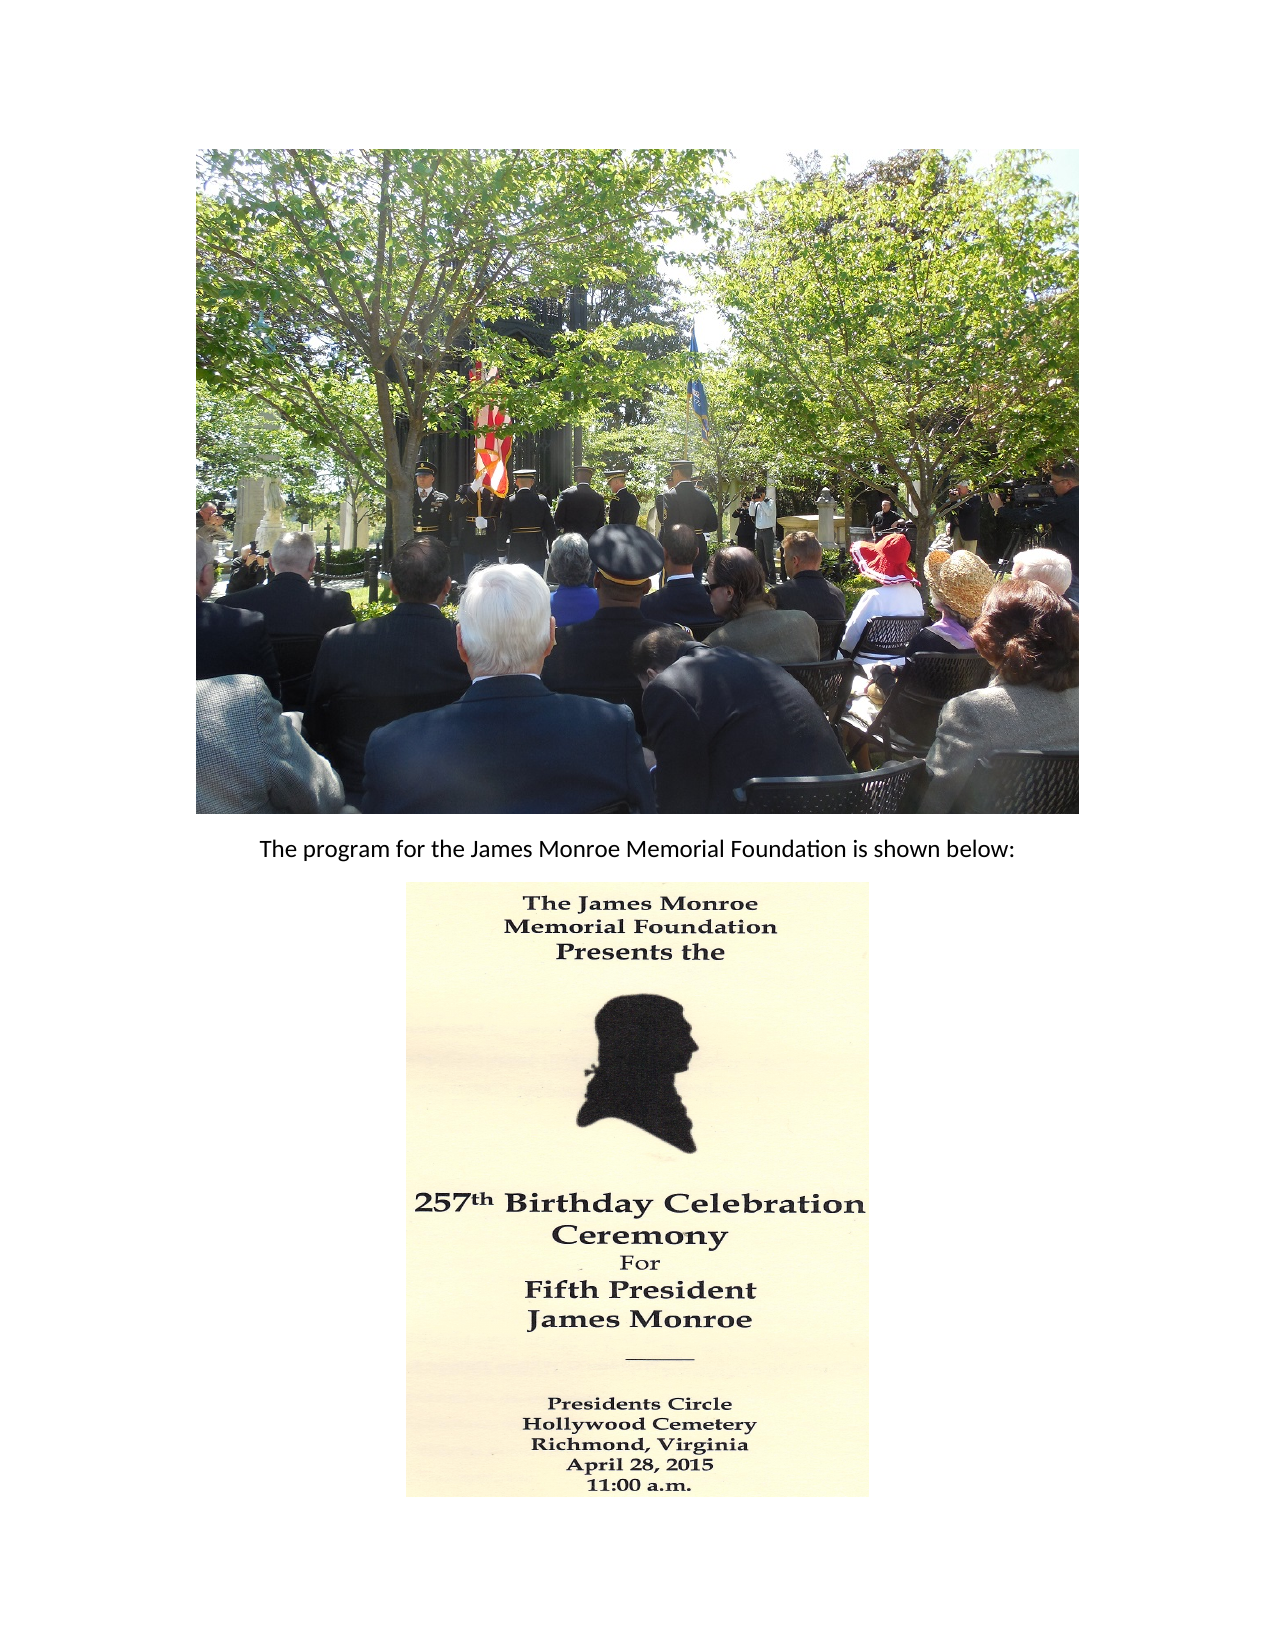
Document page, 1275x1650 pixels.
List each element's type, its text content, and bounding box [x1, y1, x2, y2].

picture [196, 149, 1079, 814]
text The program for the James Monroe Memorial Foundation is shown below: [112, 833, 1162, 863]
picture [406, 882, 869, 1497]
